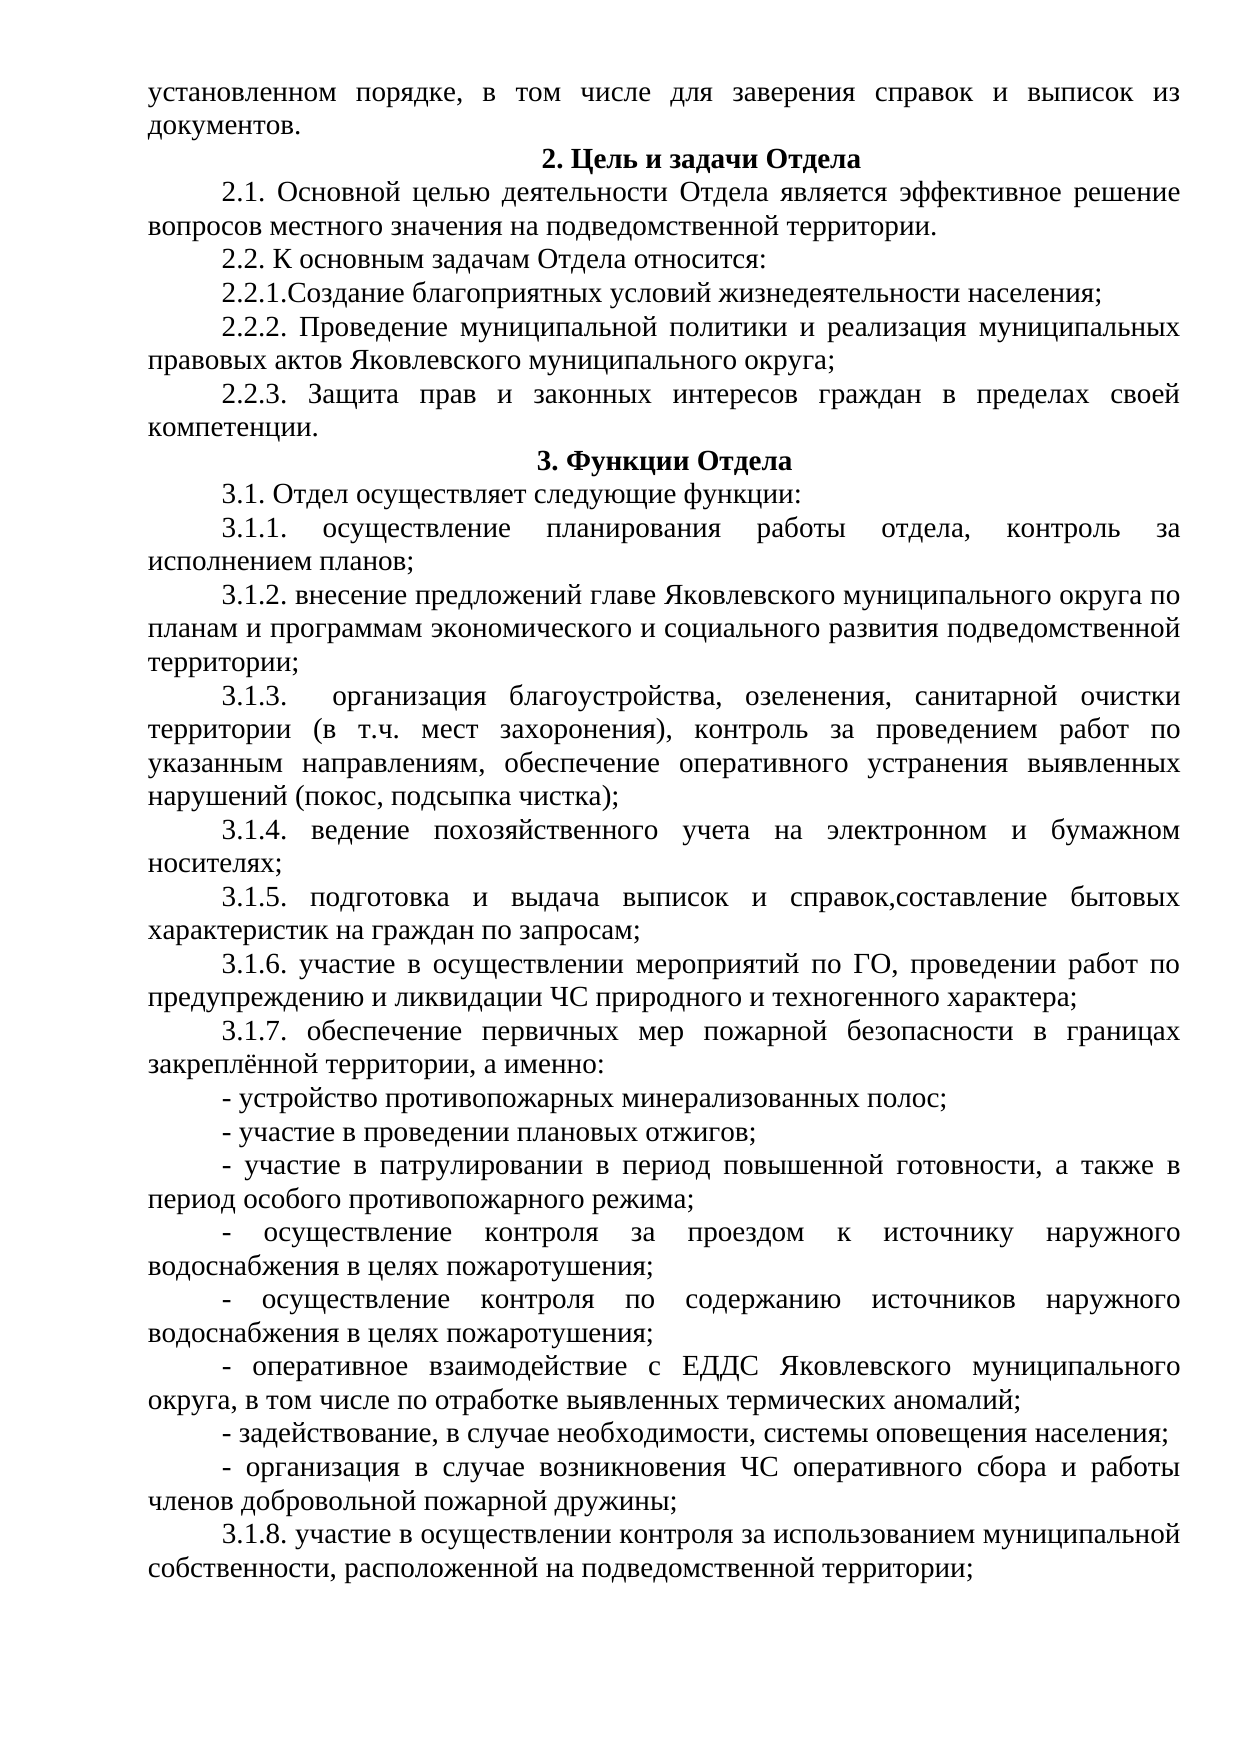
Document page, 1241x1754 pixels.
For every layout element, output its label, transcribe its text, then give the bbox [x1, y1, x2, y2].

text 3.1.8. участие в осуществлении контроля за использованием муниципальной собственности, расположенной на подведомственной территории; [148, 1516, 1181, 1583]
text - организация в случае возникновения ЧС оперативного сбора и работы членов добровольной пожарной дружины; [148, 1449, 1181, 1516]
text 3.1.6. участие в осуществлении мероприятий по ГО, проведении работ по предупреждению и ликвидации ЧС природного и техногенного характера; [148, 946, 1181, 1013]
text 3. Функции Отдела [148, 443, 1181, 476]
text 3.1.5. подготовка и выдача выписок и справок,составление бытовых характеристик на граждан по запросам; [148, 879, 1181, 946]
text 3.1.4. ведение похозяйственного учета на электронном и бумажном носителях; [148, 812, 1181, 879]
text - осуществление контроля за проездом к источнику наружного водоснабжения в целях пожаротушения; [148, 1214, 1181, 1281]
text 3.1.3. организация благоустройства, озеленения, санитарной очистки территории (в т.ч. мест захоронения), контроль за проведением работ по указанным направлениям, обеспечение оперативного устранения выявленных нарушений (покос, подсыпка чистка); [148, 678, 1181, 812]
text 2.2.1.Создание благоприятных условий жизнедеятельности населения; [148, 275, 1181, 309]
text 2. Цель и задачи Отдела [148, 141, 1181, 174]
text 3.1.2. внесение предложений главе Яковлевского муниципального округа по планам и программам экономического и социального развития подведомственной территории; [148, 577, 1181, 678]
text 2.2. К основным задачам Отдела относится: [148, 242, 1181, 275]
text - устройство противопожарных минерализованных полос; [148, 1080, 1181, 1114]
text 3.1. Отдел осуществляет следующие функции: [148, 476, 1181, 510]
text - задействование, в случае необходимости, системы оповещения населения; [148, 1416, 1181, 1449]
text 3.1.7. обеспечение первичных мер пожарной безопасности в границах закреплённой территории, а именно: [148, 1013, 1181, 1080]
text 2.1. Основной целью деятельности Отдела является эффективное решение вопросов местного значения на подведомственной территории. [148, 174, 1181, 242]
text - участие в проведении плановых отжигов; [148, 1114, 1181, 1147]
text 2.2.3. Защита прав и законных интересов граждан в пределах своей компетенции. [148, 376, 1181, 443]
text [148, 74, 1181, 141]
text - осуществление контроля по содержанию источников наружного водоснабжения в целях пожаротушения; [148, 1281, 1181, 1348]
text 2.2.2. Проведение муниципальной политики и реализация муниципальных правовых актов Яковлевского муниципального округа; [148, 309, 1181, 376]
text 3.1.1. осуществление планирования работы отдела, контроль за исполнением планов; [148, 510, 1181, 577]
text - участие в патрулировании в период повышенной готовности, а также в период особого противопожарного режима; [148, 1147, 1181, 1214]
text - оперативное взаимодействие с ЕДДС Яковлевского муниципального округа, в том числе по отработке выявленных термических аномалий; [148, 1348, 1181, 1416]
